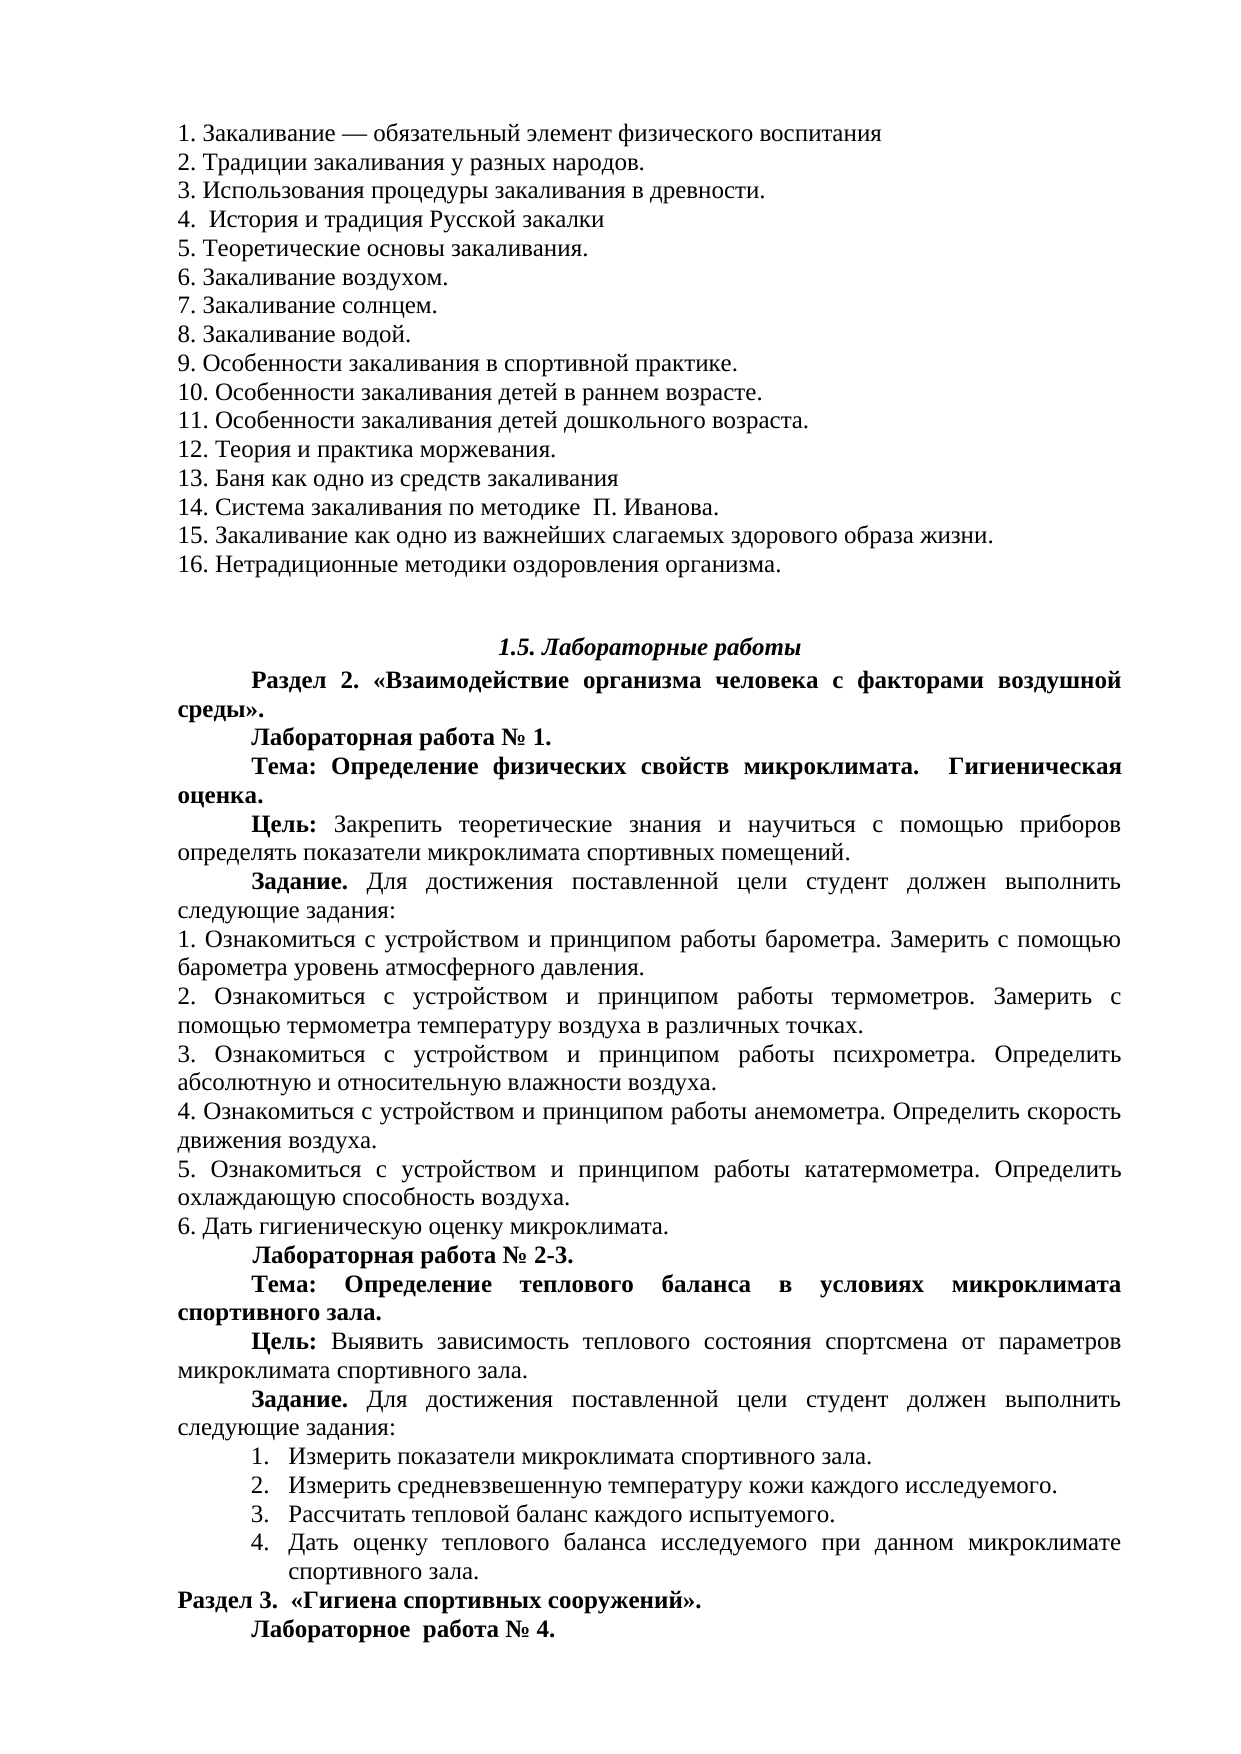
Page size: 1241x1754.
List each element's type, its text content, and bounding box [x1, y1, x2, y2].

text 8. Закаливание водой. [177, 319, 1122, 348]
text Лабораторное работа № 4. [177, 1614, 1122, 1642]
text Тема: Определение физических свойств микроклимата. Гигиеническая оценка. [177, 751, 1122, 809]
text 12. Теория и практика моржевания. [177, 434, 1122, 463]
text 7. Закаливание солнцем. [177, 291, 1122, 319]
text 6. Дать гигиеническую оценку микроклимата. [177, 1211, 1122, 1240]
text Тема: Определение теплового баланса в условиях микроклимата спортивного зала. [177, 1269, 1122, 1326]
text 4. Ознакомиться с устройством и принципом работы анемометра. Определить скорость движения воздуха. [177, 1096, 1122, 1154]
text 2. Традиции закаливания у разных народов. [177, 147, 1122, 176]
text 10. Особенности закаливания детей в раннем возрасте. [177, 377, 1122, 406]
text 9. Особенности закаливания в спортивной практике. [177, 348, 1122, 377]
list Дать оценку теплового баланса исследуемого при данном микроклимате спортивного зала. [251, 1527, 1122, 1585]
text Задание. Для достижения поставленной цели студент должен выполнить следующие задания: [177, 1384, 1122, 1441]
list Измерить показатели микроклимата спортивного зала. [251, 1441, 1122, 1470]
text Задание. Для достижения поставленной цели студент должен выполнить следующие задания: [177, 866, 1122, 924]
text 13. Баня как одно из средств закаливания [177, 463, 1122, 492]
text 5. Ознакомиться с устройством и принципом работы кататермометра. Определить охлаждающую способность воздуха. [177, 1154, 1122, 1211]
text Лабораторная работа № 1. [177, 722, 1122, 751]
list Рассчитать тепловой баланс каждого испытуемого. [251, 1499, 1122, 1527]
text Цель: Закрепить теоретические знания и научиться с помощью приборов определять показатели микроклимата спортивных помещений. [177, 809, 1122, 866]
text Раздел 2. «Взаимодействие организма человека с факторами воздушной среды». [177, 665, 1122, 722]
text 1. Закаливание — обязательный элемент физического воспитания [177, 118, 1122, 147]
text 4. История и традиция Русской закалки [177, 204, 1122, 233]
text 3. Ознакомиться с устройством и принципом работы психрометра. Определить абсолютную и относительную влажности воздуха. [177, 1039, 1122, 1096]
text 16. Нетрадиционные методики оздоровления организма. [177, 549, 1122, 578]
text Лабораторная работа № 2-3. [177, 1240, 1122, 1269]
text 1. Ознакомиться с устройством и принципом работы барометра. Замерить с помощью барометра уровень атмосферного давления. [177, 924, 1122, 981]
text 1.5. Лабораторные работы [177, 632, 1122, 661]
text 5. Теоретические основы закаливания. [177, 233, 1122, 262]
text 6. Закаливание воздухом. [177, 262, 1122, 291]
text 11. Особенности закаливания детей дошкольного возраста. [177, 406, 1122, 434]
text 2. Ознакомиться с устройством и принципом работы термометров. Замерить с помощью термометра температуру воздуха в различных точках. [177, 981, 1122, 1039]
text 15. Закаливание как одно из важнейших слагаемых здорового образа жизни. [177, 521, 1122, 549]
text 3. Использования процедуры закаливания в древности. [177, 176, 1122, 204]
list Измерить средневзвешенную температуру кожи каждого исследуемого. [251, 1470, 1122, 1499]
text Раздел 3. «Гигиена спортивных сооружений». [177, 1585, 1122, 1614]
text Цель: Выявить зависимость теплового состояния спортсмена от параметров микроклимата спортивного зала. [177, 1326, 1122, 1384]
text 14. Система закаливания по методике П. Иванова. [177, 492, 1122, 521]
